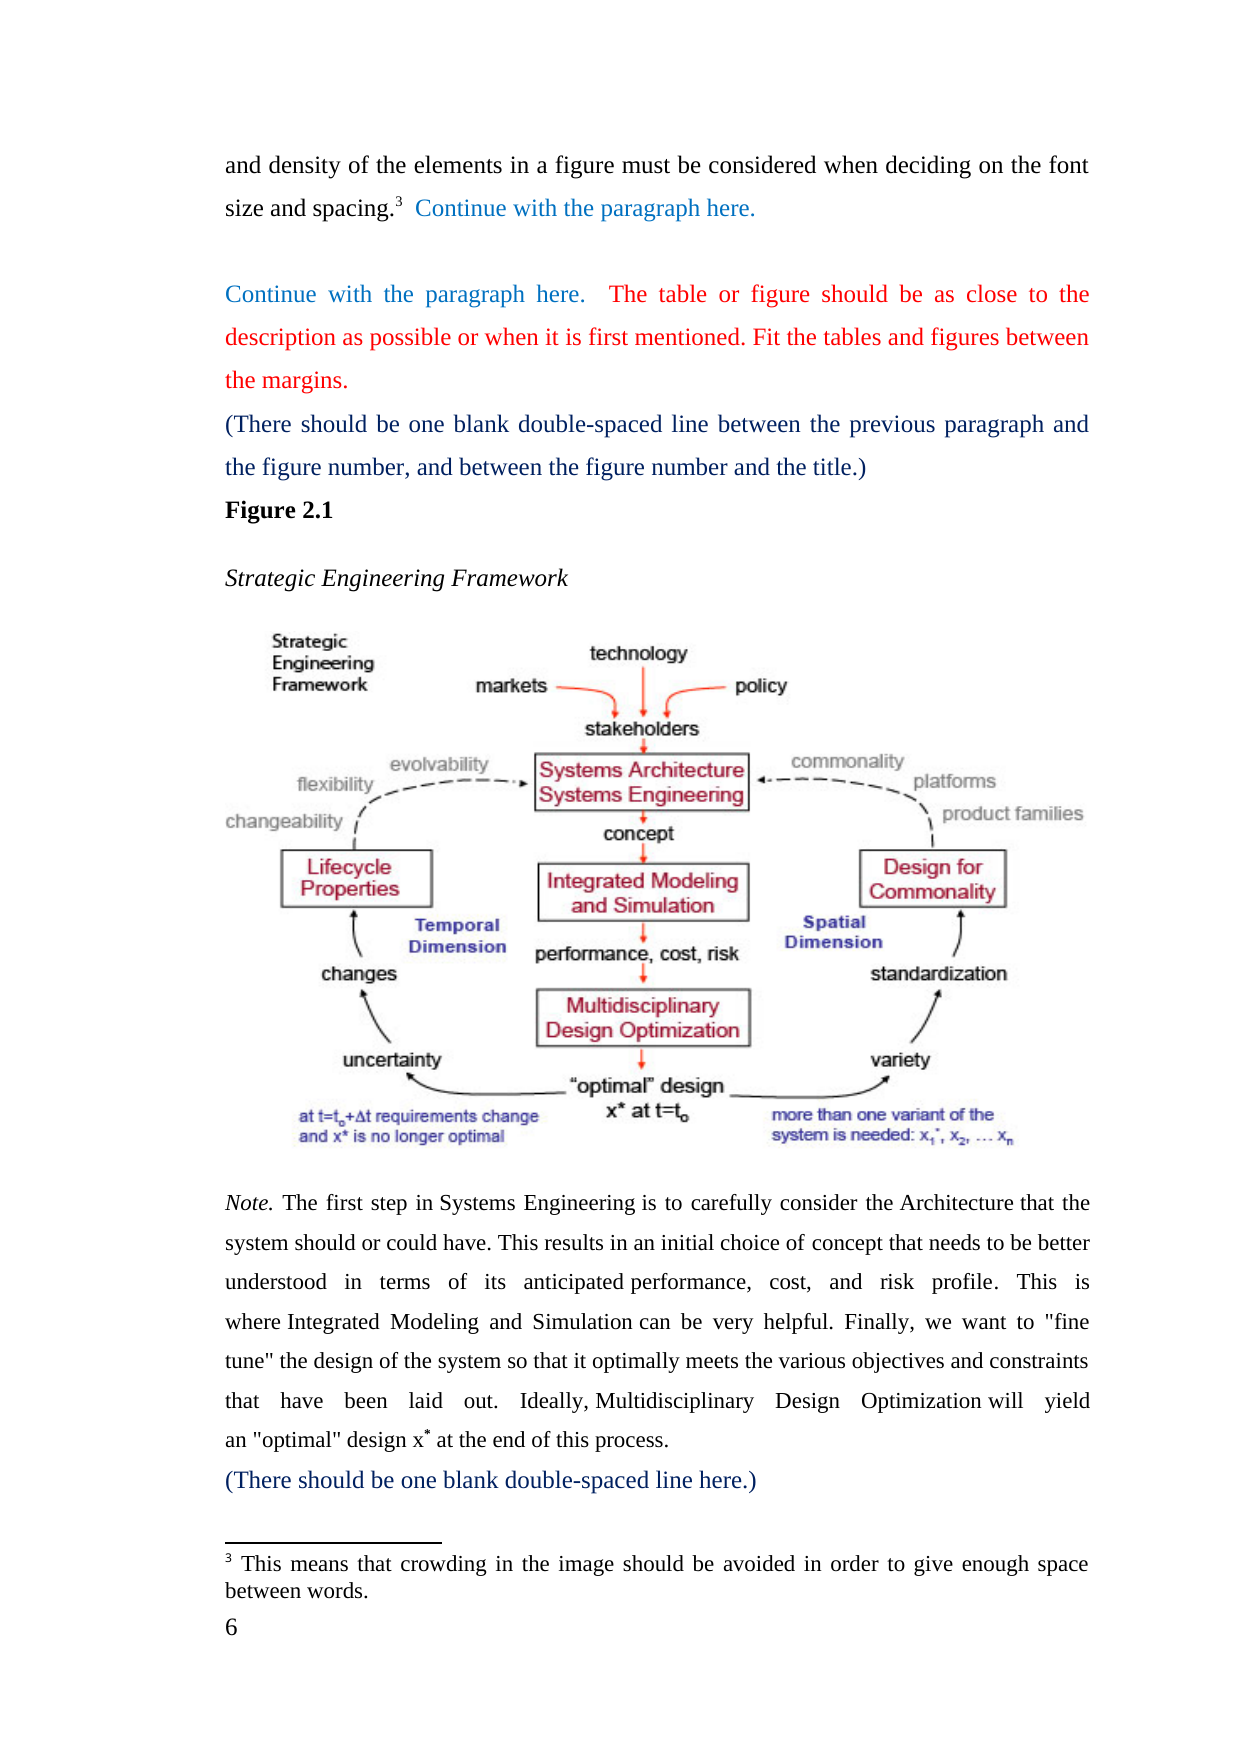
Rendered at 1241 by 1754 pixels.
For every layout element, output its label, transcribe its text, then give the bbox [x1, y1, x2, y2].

text Strategic Engineering Framework [225, 563, 1090, 592]
picture [225, 631, 1090, 1150]
text (There should be one blank double-spaced line here.) [225, 1466, 1090, 1494]
text (There should be one blank double-spaced line between the previous paragraph and the figure number, and between the figure number and the title.) [225, 409, 1090, 481]
text Figure 2.1 [225, 495, 1090, 524]
text Note. The first step in Systems Engineering is to carefully consider the Architecture that the system should or could have. This results in an initial choice of concept that needs to be better understood in terms of its anticipated performance, cost, and risk profile. This is where Integrated Modeling and Simulation can be very helpful. Finally, we want to "fine tune" the design of the system so that it optimally meets the various objectives and constraints that have been laid out. Ideally, Multidisciplinary Design Optimization will yield an "optimal" design x* at the end of this process. [225, 1189, 1090, 1452]
text Continue with the paragraph here. The table or figure should be as close to the description as possible or when it is first mentioned. Fit the tables and figures between the margins. [225, 279, 1090, 394]
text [225, 150, 1090, 222]
